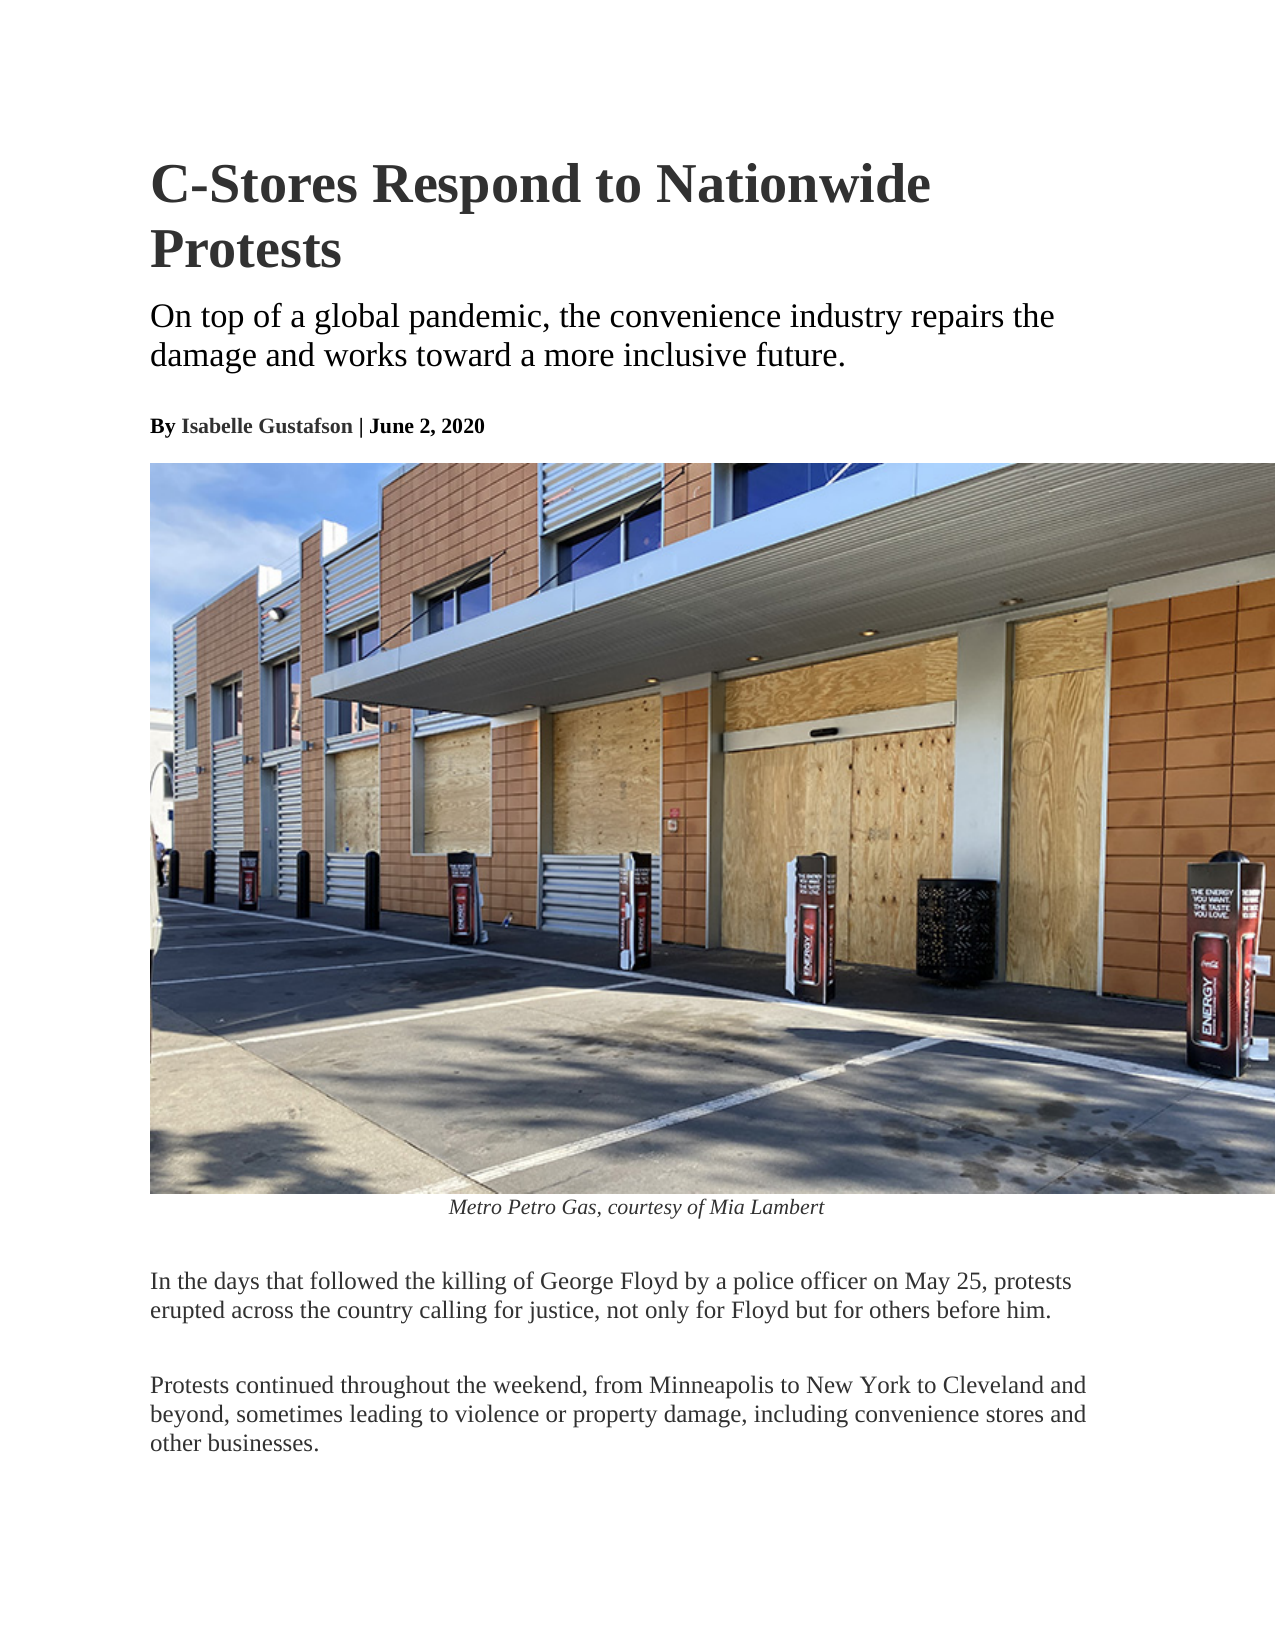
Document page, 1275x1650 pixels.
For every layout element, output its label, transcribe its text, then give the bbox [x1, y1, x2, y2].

text Metro Petro Gas, courtesy of Mia Lambert [150, 1194, 1125, 1219]
text C-Stores Respond to Nationwide Protests [150, 150, 1125, 279]
text By Isabelle Gustafson | June 2, 2020 [150, 413, 1125, 439]
text In the days that followed the killing of George Floyd by a police officer on May 25, protests erupted across the country calling for justice, not only for Floyd but for others before him. [150, 1266, 1125, 1324]
text On top of a global pandemic, the convenience industry repairs the damage and works toward a more inclusive future. [150, 295, 1125, 374]
picture [150, 463, 1275, 1194]
text Protests continued throughout the weekend, from Minneapolis to New York to Cleveland and beyond, sometimes leading to violence or property damage, including convenience stores and other businesses. [150, 1371, 1125, 1457]
